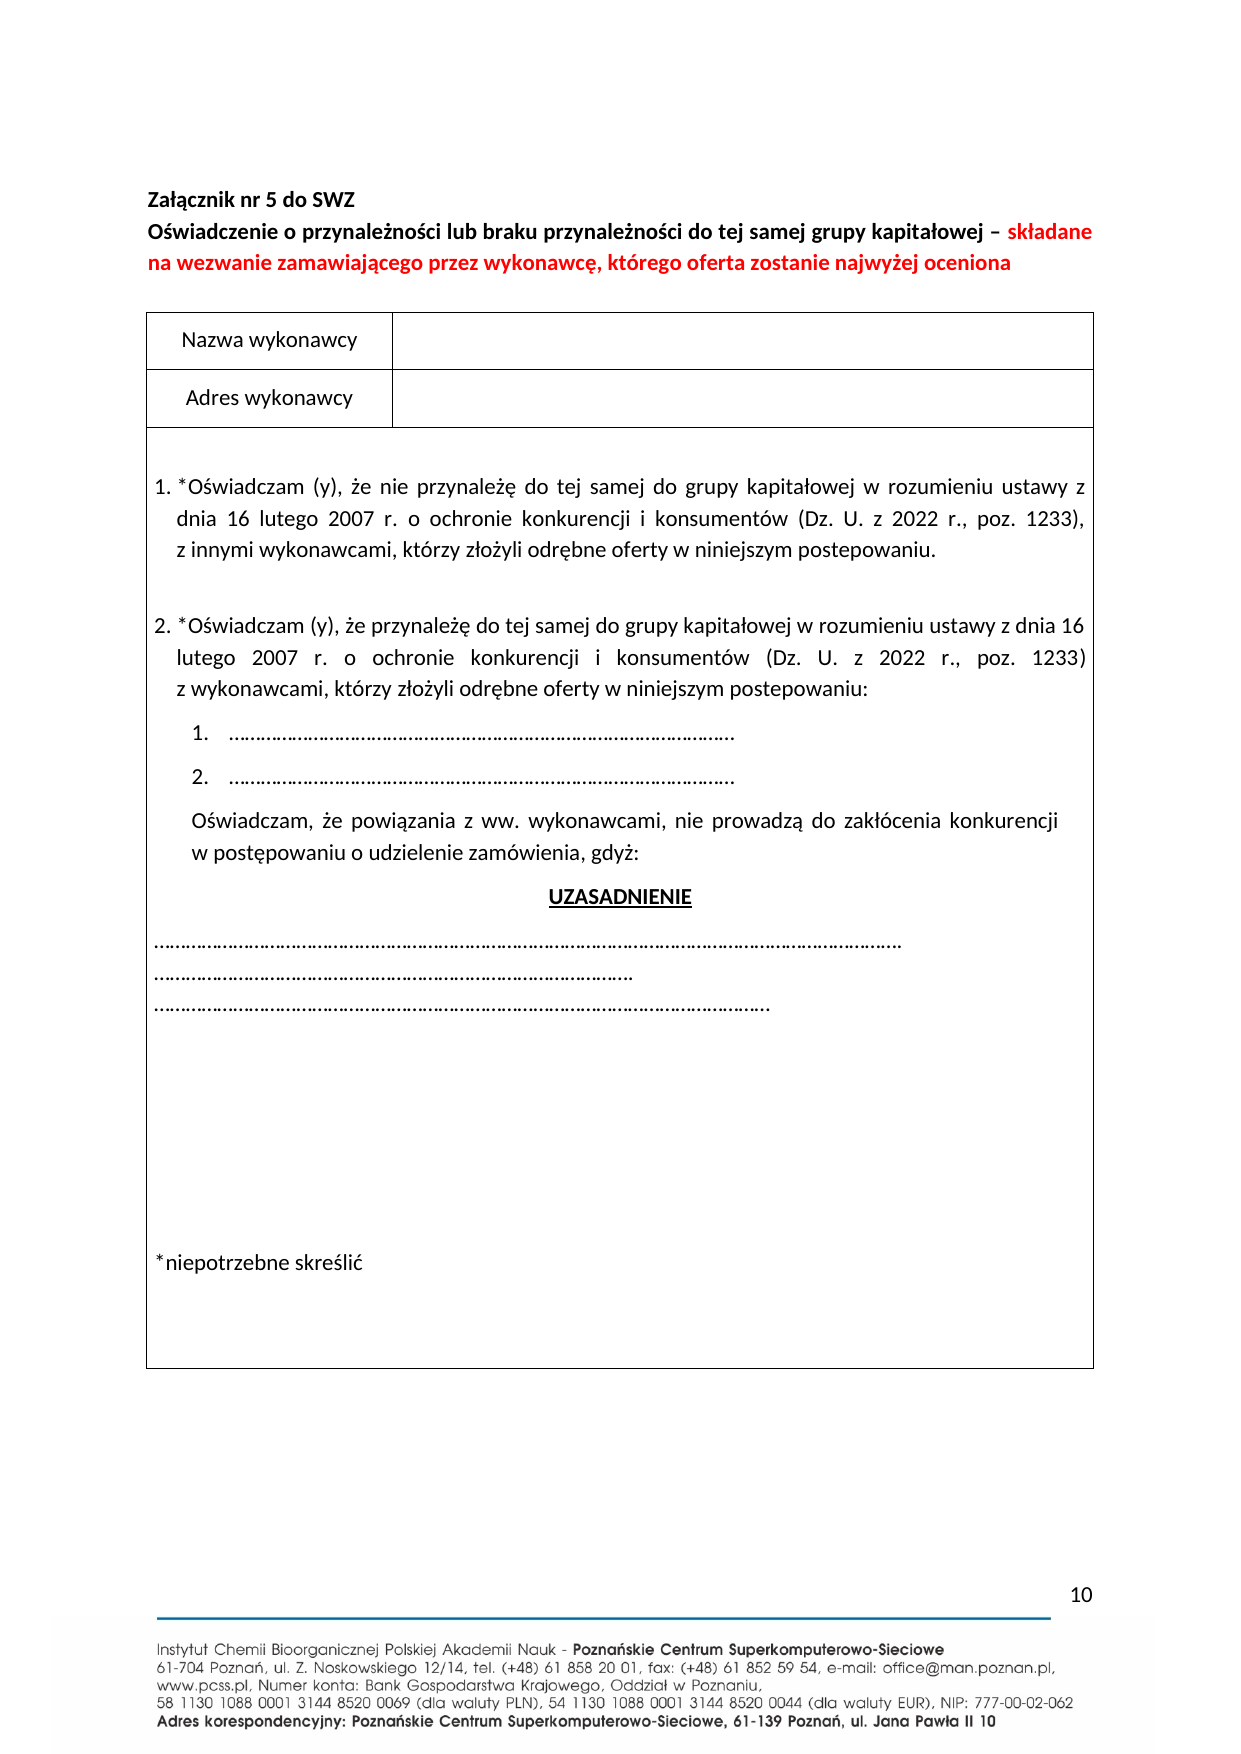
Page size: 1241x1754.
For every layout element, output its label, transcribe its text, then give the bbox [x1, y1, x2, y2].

table_cell [393, 370, 1093, 427]
table_header [393, 313, 1093, 369]
table_header Nazwa wykonawcy [147, 313, 392, 369]
table_cell Adres wykonawcy [147, 370, 392, 427]
text Załącznik nr 5 do SWZ [148, 185, 1092, 213]
picture [51, 1615, 1156, 1754]
table_cell *Oświadczam (y), że nie przynależę do tej samej do grupy kapitałowej w rozumieniu ustawy z dnia 16 lutego 2007 r. o ochronie konkurencji i konsumentów (Dz. U. z 2022 r., poz. 1233), z innymi wykonawcami, którzy złożyli odrębne oferty w niniejszym postepowaniu. *Oświadczam (y), że przynależę do tej samej do grupy kapitałowej w rozumieniu ustawy z dnia 16 lutego 2007 r. o ochronie konkurencji i konsumentów (Dz. U. z 2022 r., poz. 1233) z wykonawcami, którzy złożyli odrębne oferty w niniejszym postepowaniu: …………………………………………………………………………………… …………………………………………………………………………………… Oświadczam, że powiązania z ww. wykonawcami, nie prowadzą do zakłócenia konkurencji w postępowaniu o udzielenie zamówienia, gdyż: UZASADNIENIE …………………………………………………………………………………………………………………………….……………………………………………………………………………….……………………………………………………………………………………………………… *niepotrzebne skreślić [147, 428, 1093, 1368]
text Oświadczenie o przynależności lub braku przynależności do tej samej grupy kapitałowej – składane na wezwanie zamawiającego przez wykonawcę, którego oferta zostanie najwyżej oceniona [148, 217, 1092, 277]
